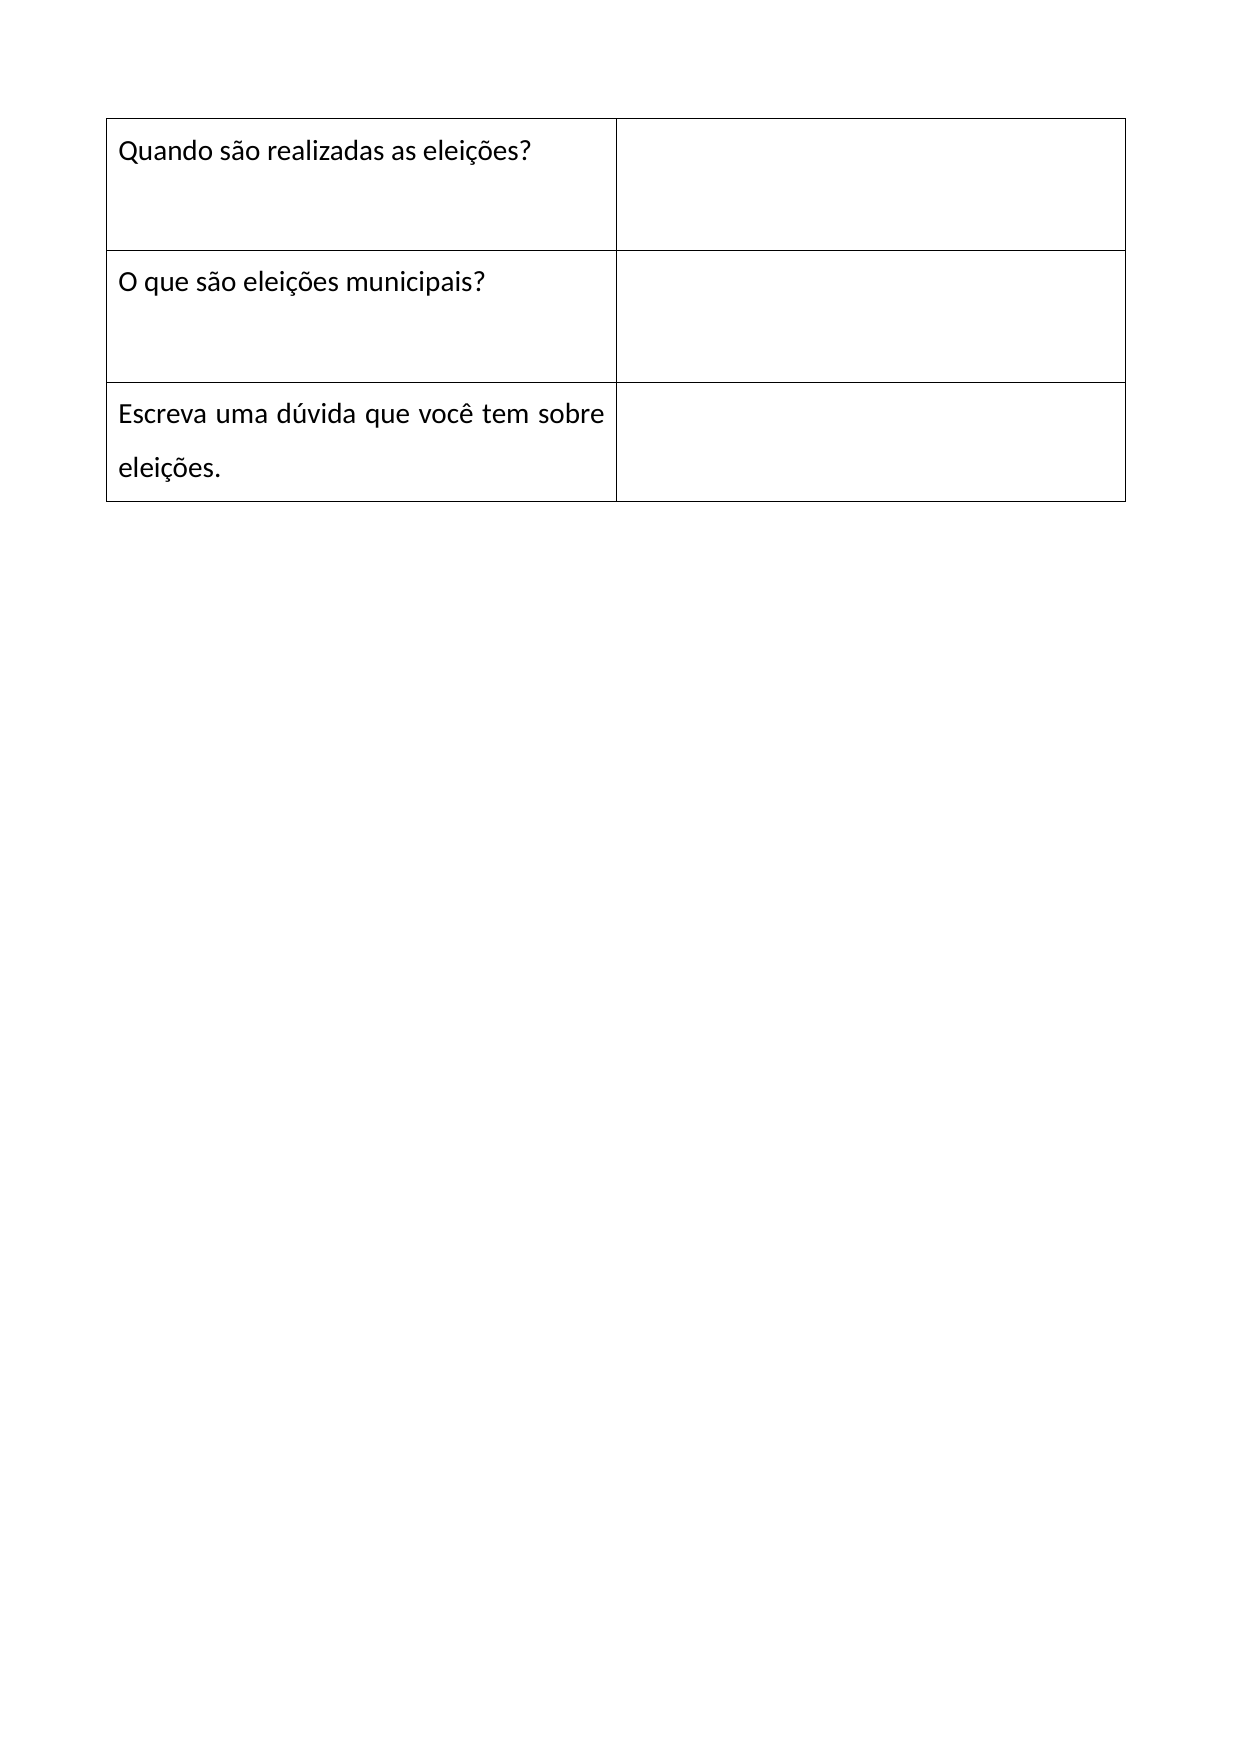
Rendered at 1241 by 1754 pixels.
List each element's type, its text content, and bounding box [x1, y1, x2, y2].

table_cell [617, 251, 1125, 382]
table_cell O que são eleições municipais? [107, 251, 616, 382]
table_cell [617, 119, 1125, 250]
table_cell Escreva uma dúvida que você tem sobre eleições. [107, 383, 616, 501]
table_cell [617, 383, 1125, 501]
table_cell Quando são realizadas as eleições? [107, 119, 616, 250]
